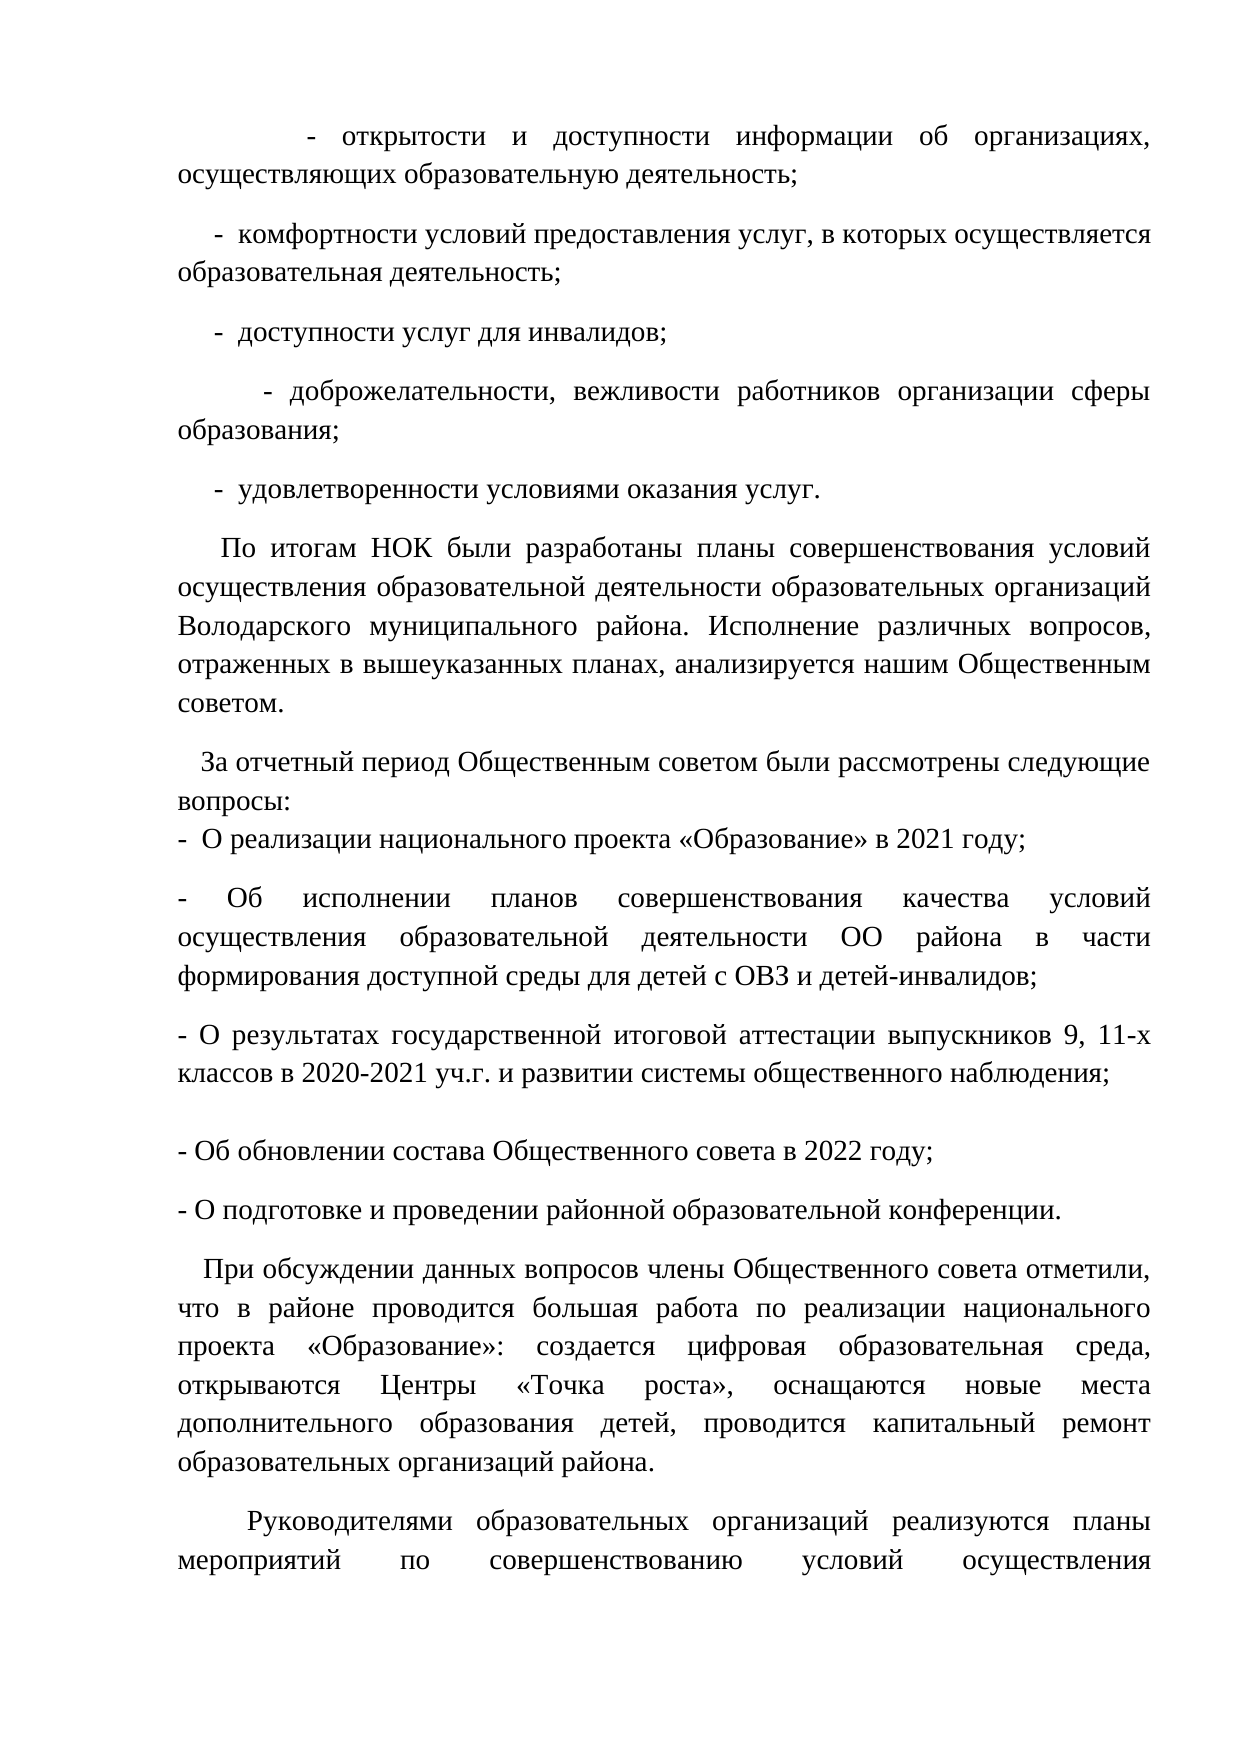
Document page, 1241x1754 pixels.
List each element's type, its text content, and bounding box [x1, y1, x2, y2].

text - О реализации национального проекта «Образование» в 2021 году; [177, 821, 1152, 855]
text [177, 1503, 1152, 1576]
text - открытости и доступности информации об организациях, осуществляющих образовательную деятельность; [177, 118, 1152, 190]
text - О подготовке и проведении районной образовательной конференции. [177, 1192, 1152, 1226]
text - Об обновлении состава Общественного совета в 2022 году; [177, 1133, 1152, 1166]
text При обсуждении данных вопросов члены Общественного совета отметили, что в районе проводится большая работа по реализации национального проекта «Образование»: создается цифровая образовательная среда, открываются Центры «Точка роста», оснащаются новые места дополнительного образования детей, проводится капитальный ремонт образовательных организаций района. [177, 1251, 1152, 1478]
text - доступности услуг для инвалидов; [177, 314, 1152, 347]
text - доброжелательности, вежливости работников организации сферы образования; [177, 373, 1152, 445]
text - удовлетворенности условиями оказания услуг. [177, 471, 1152, 505]
text За отчетный период Общественным советом были рассмотрены следующие вопросы: [177, 744, 1152, 816]
text - Об исполнении планов совершенствования качества условий осуществления образовательной деятельности ОО района в части формирования доступной среды для детей с ОВЗ и детей-инвалидов; [177, 881, 1152, 991]
text По итогам НОК были разработаны планы совершенствования условий осуществления образовательной деятельности образовательных организаций Володарского муниципального района. Исполнение различных вопросов, отраженных в вышеуказанных планах, анализируется нашим Общественным советом. [177, 531, 1152, 718]
text - комфортности условий предоставления услуг, в которых осуществляется образовательная деятельность; [177, 216, 1152, 288]
text - О результатах государственной итоговой аттестации выпускников 9, 11-х классов в 2020-2021 уч.г. и развитии системы общественного наблюдения; [177, 1017, 1152, 1089]
